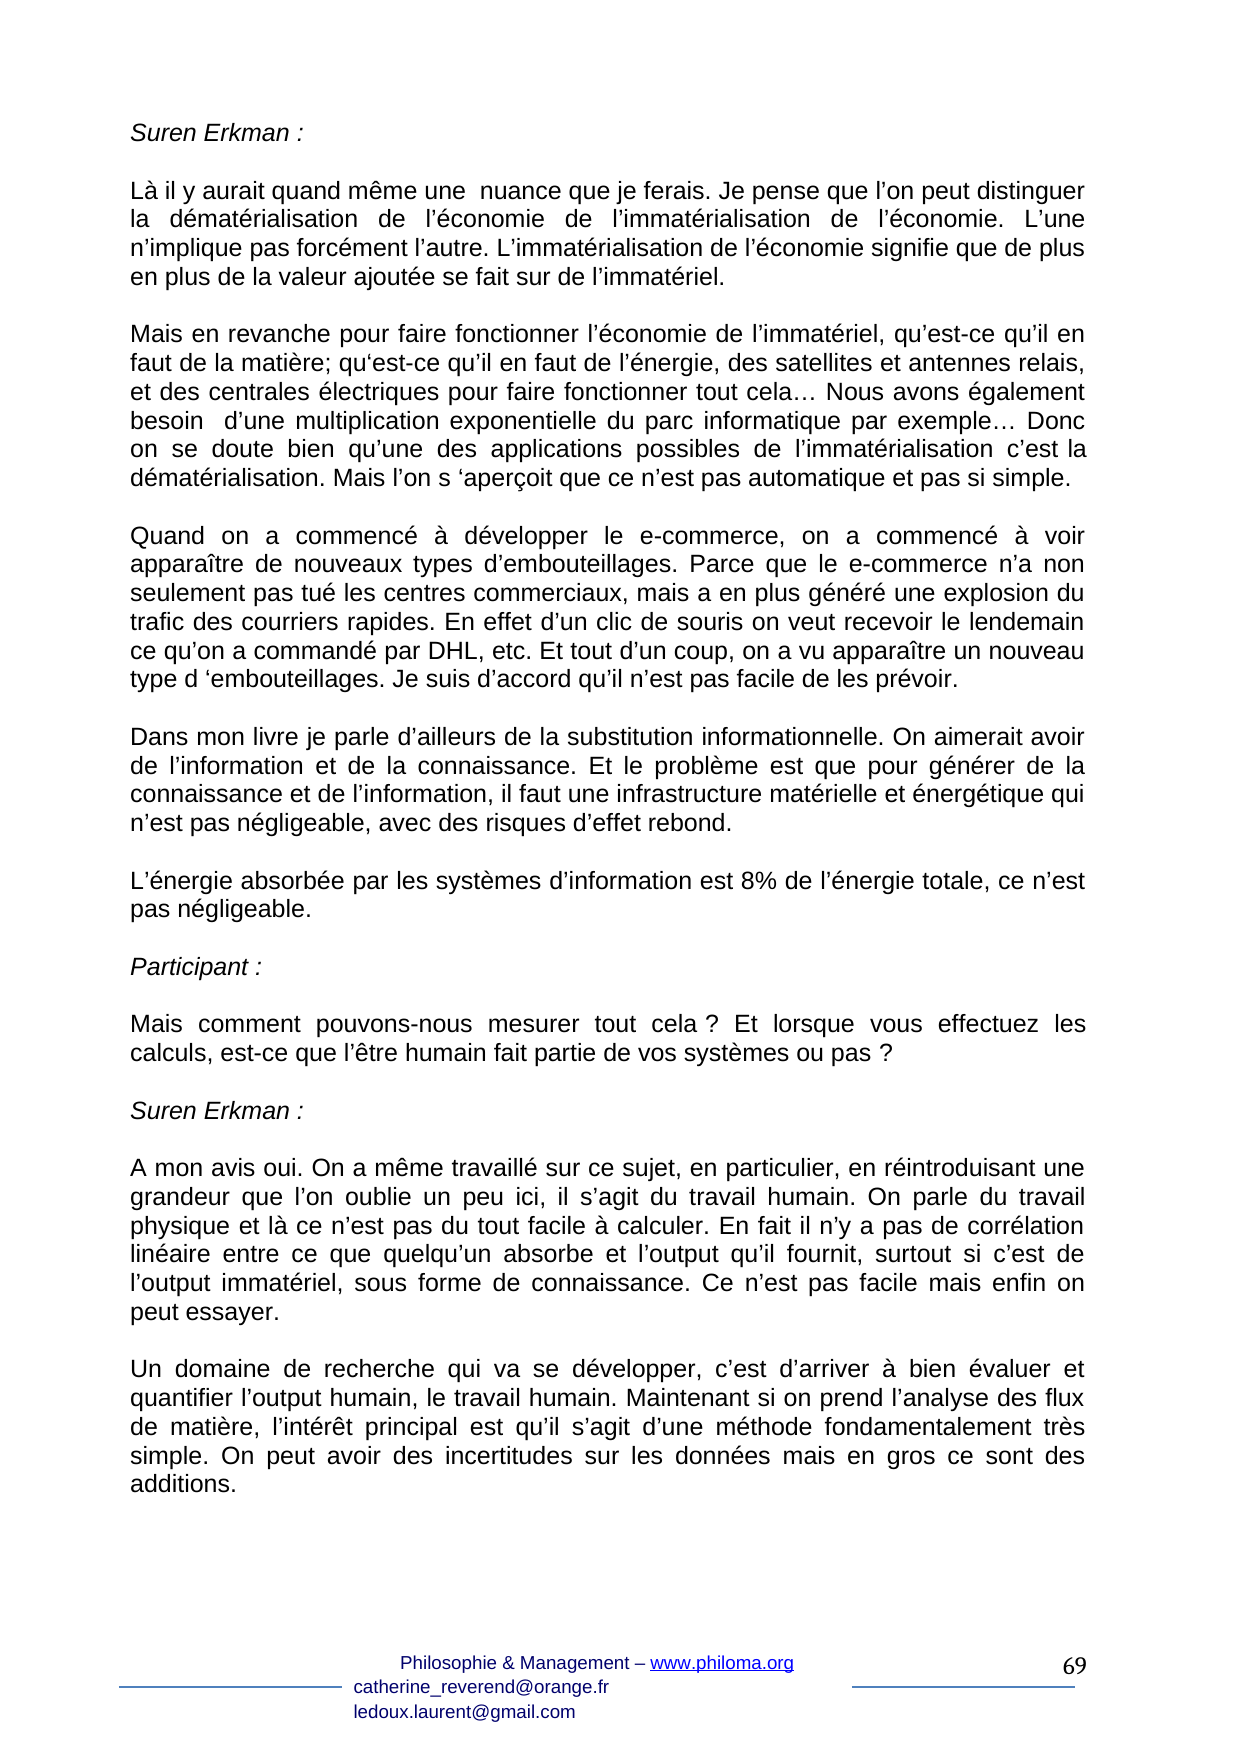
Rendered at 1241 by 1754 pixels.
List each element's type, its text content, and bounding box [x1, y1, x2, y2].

text Dans mon livre je parle d’ailleurs de la substitution informationnelle. On aimerait avoir de l’information et de la connaissance. Et le problème est que pour générer de la connaissance et de l’information, il faut une infrastructure matérielle et énergétique qui n’est pas négligeable, avec des risques d’effet rebond. [130, 722, 1087, 837]
text Suren Erkman : [130, 1096, 1087, 1124]
text Là il y aurait quand même une nuance que je ferais. Je pense que l’on peut distinguer la dématérialisation de l’économie de l’immatérialisation de l’économie. L’une n’implique pas forcément l’autre. L’immatérialisation de l’économie signifie que de plus en plus de la valeur ajoutée se fait sur de l’immatériel. [130, 176, 1087, 291]
text Suren Erkman : [130, 118, 1087, 147]
text A mon avis oui. On a même travaillé sur ce sujet, en particulier, en réintroduisant une grandeur que l’on oublie un peu ici, il s’agit du travail humain. On parle du travail physique et là ce n’est pas du tout facile à calculer. En fait il n’y a pas de corrélation linéaire entre ce que quelqu’un absorbe et l’output qu’il fournit, surtout si c’est de l’output immatériel, sous forme de connaissance. Ce n’est pas facile mais enfin on peut essayer. [130, 1153, 1087, 1326]
text Un domaine de recherche qui va se développer, c’est d’arriver à bien évaluer et quantifier l’output humain, le travail humain. Maintenant si on prend l’analyse des flux de matière, l’intérêt principal est qu’il s’agit d’une méthode fondamentalement très simple. On peut avoir des incertitudes sur les données mais en gros ce sont des additions. [130, 1354, 1087, 1498]
text Quand on a commencé à développer le e-commerce, on a commencé à voir apparaître de nouveaux types d’embouteillages. Parce que le e-commerce n’a non seulement pas tué les centres commerciaux, mais a en plus généré une explosion du trafic des courriers rapides. En effet d’un clic de souris on veut recevoir le lendemain ce qu’on a commandé par DHL, etc. Et tout d’un coup, on a vu apparaître un nouveau type d ‘embouteillages. Je suis d’accord qu’il n’est pas facile de les prévoir. [130, 521, 1087, 693]
text Mais en revanche pour faire fonctionner l’économie de l’immatériel, qu’est-ce qu’il en faut de la matière; qu‘est-ce qu’il en faut de l’énergie, des satellites et antennes relais, et des centrales électriques pour faire fonctionner tout cela… Nous avons également besoin d’une multiplication exponentielle du parc informatique par exemple… Donc on se doute bien qu’une des applications possibles de l’immatérialisation c’est la dématérialisation. Mais l’on s ‘aperçoit que ce n’est pas automatique et pas si simple. [130, 319, 1087, 492]
text Mais comment pouvons-nous mesurer tout cela ? Et lorsque vous effectuez les calculs, est-ce que l’être humain fait partie de vos systèmes ou pas ? [130, 1009, 1087, 1067]
text Participant : [130, 952, 1087, 981]
text L’énergie absorbée par les systèmes d’information est 8% de l’énergie totale, ce n’est pas négligeable. [130, 866, 1087, 923]
